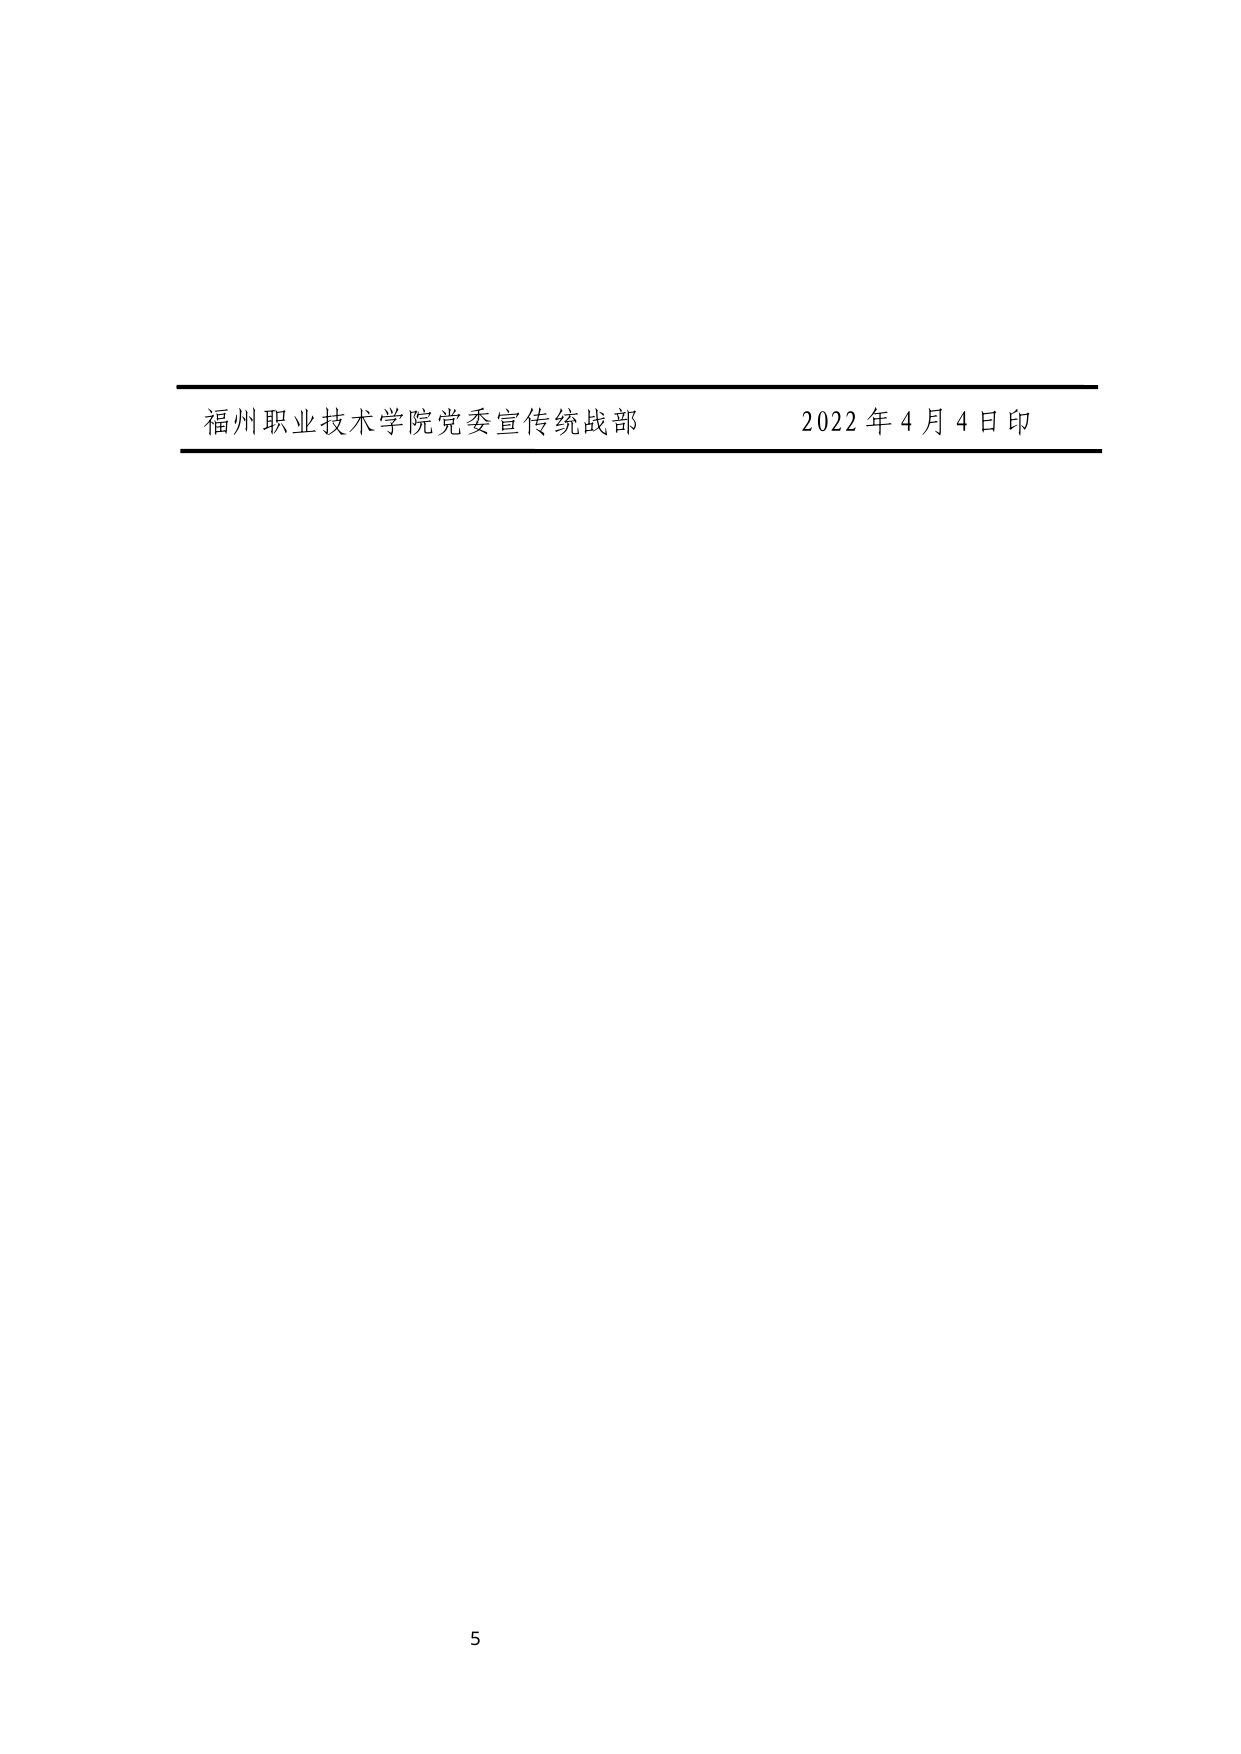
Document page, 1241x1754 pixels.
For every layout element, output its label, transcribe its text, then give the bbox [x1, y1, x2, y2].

text 福州职业技术学院党委宣传统战部 2022年4月4日印 [187, 390, 1053, 449]
